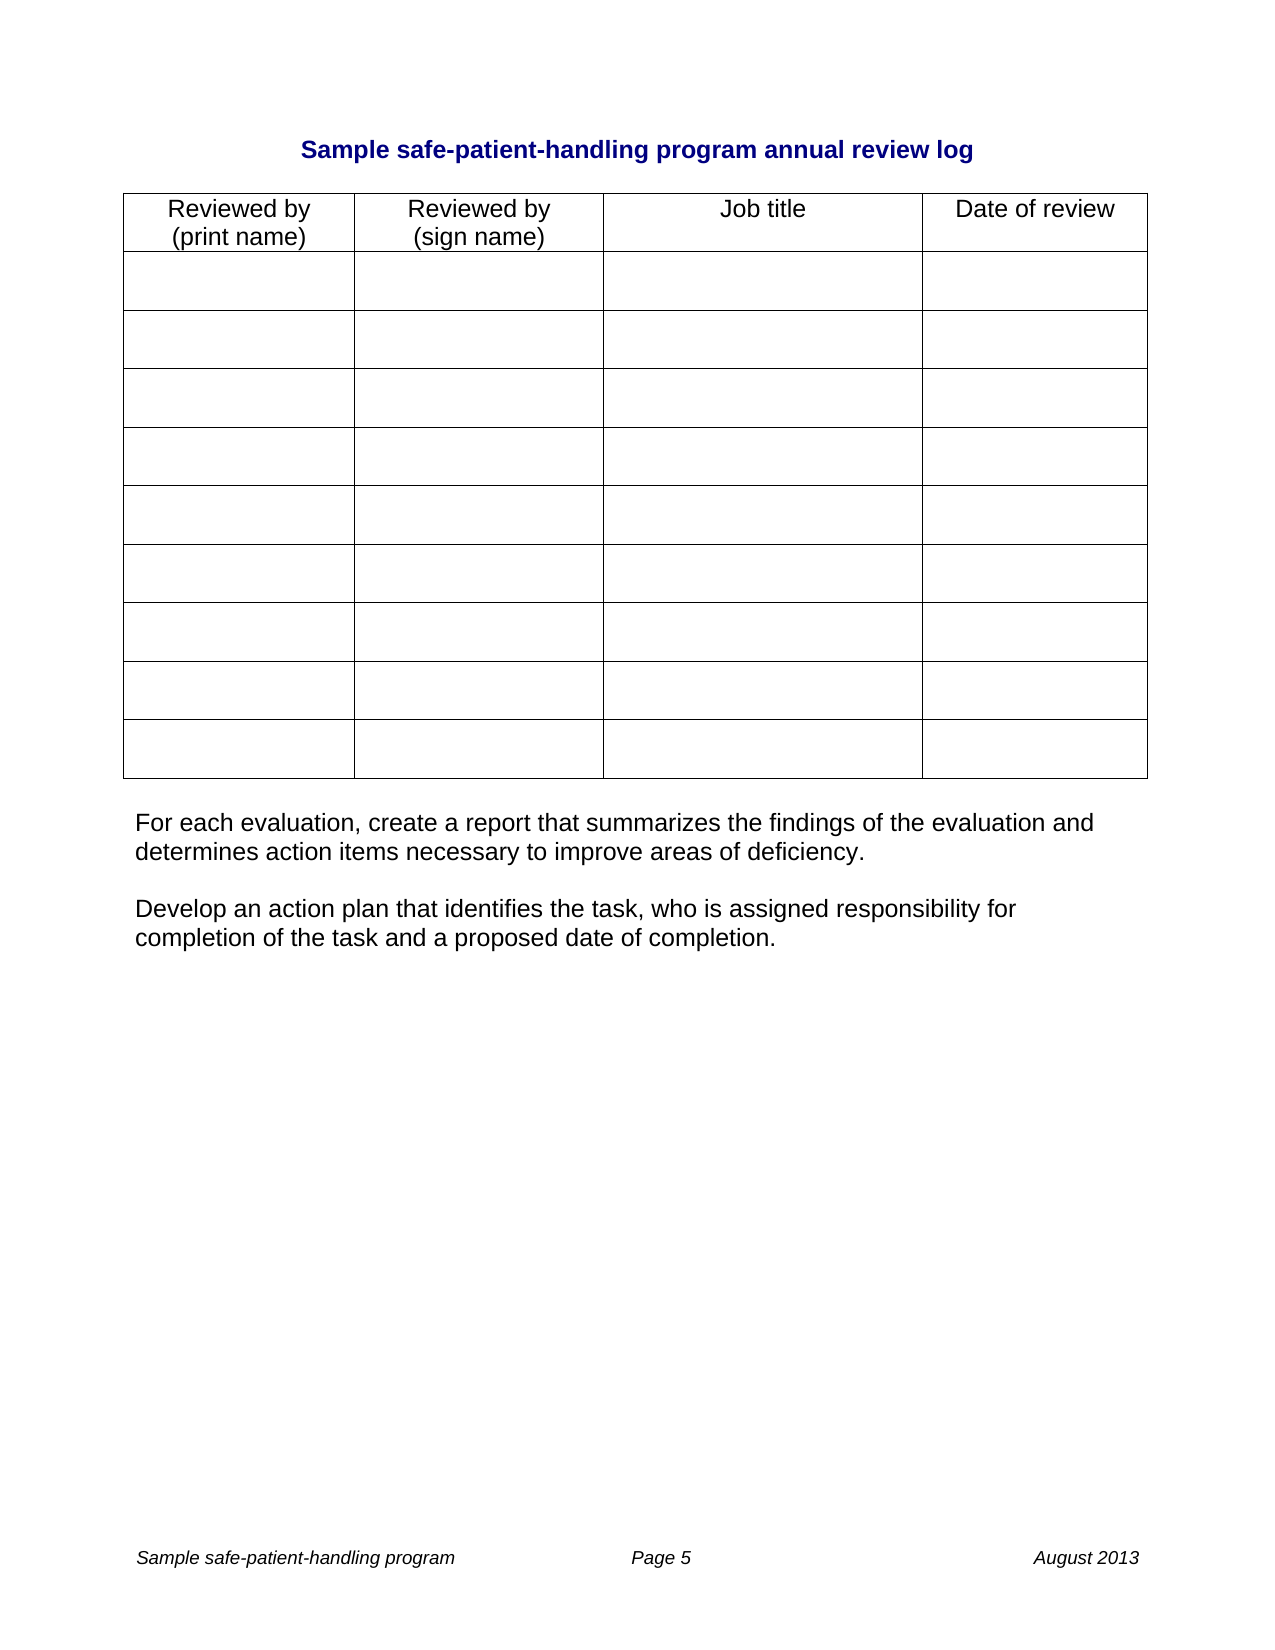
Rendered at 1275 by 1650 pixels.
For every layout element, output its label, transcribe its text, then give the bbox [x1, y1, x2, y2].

table_cell [124, 603, 354, 661]
table_cell [355, 486, 603, 544]
table_cell [355, 428, 603, 485]
table_cell [923, 603, 1147, 661]
table_cell [124, 720, 354, 778]
table_cell [604, 662, 922, 719]
table_cell [124, 311, 354, 368]
table_cell [923, 486, 1147, 544]
table_cell [923, 311, 1147, 368]
table_cell [604, 369, 922, 427]
table_header Job title [604, 194, 922, 251]
table_cell [604, 720, 922, 778]
table_cell [124, 662, 354, 719]
table_header Reviewed by (sign name) [355, 194, 603, 251]
table_cell [604, 252, 922, 309]
table_cell [355, 252, 603, 309]
table_cell [355, 369, 603, 427]
table_cell [923, 252, 1147, 309]
table_cell [923, 720, 1147, 778]
table_header Reviewed by (print name) [124, 194, 354, 251]
table_cell [355, 545, 603, 602]
table_cell [923, 545, 1147, 602]
table_cell [355, 603, 603, 661]
table_cell [124, 369, 354, 427]
table_cell [923, 428, 1147, 485]
table_cell [923, 369, 1147, 427]
table_cell [124, 545, 354, 602]
table_cell [355, 662, 603, 719]
table_cell [604, 545, 922, 602]
table_cell [124, 252, 354, 309]
table_cell [604, 486, 922, 544]
table_cell [124, 486, 354, 544]
table_cell [604, 603, 922, 661]
table_cell [604, 311, 922, 368]
table_cell [923, 662, 1147, 719]
table_cell [604, 428, 922, 485]
table_cell [355, 311, 603, 368]
text Sample safe-patient-handling program annual review log [135, 135, 1140, 164]
text Develop an action plan that identifies the task, who is assigned responsibility for completion of the task and a proposed date of completion. [135, 894, 1140, 951]
table_cell [355, 720, 603, 778]
text For each evaluation, create a report that summarizes the findings of the evaluation and determines action items necessary to improve areas of deficiency. [135, 808, 1140, 865]
table_header Date of review [923, 194, 1147, 251]
table_cell [124, 428, 354, 485]
